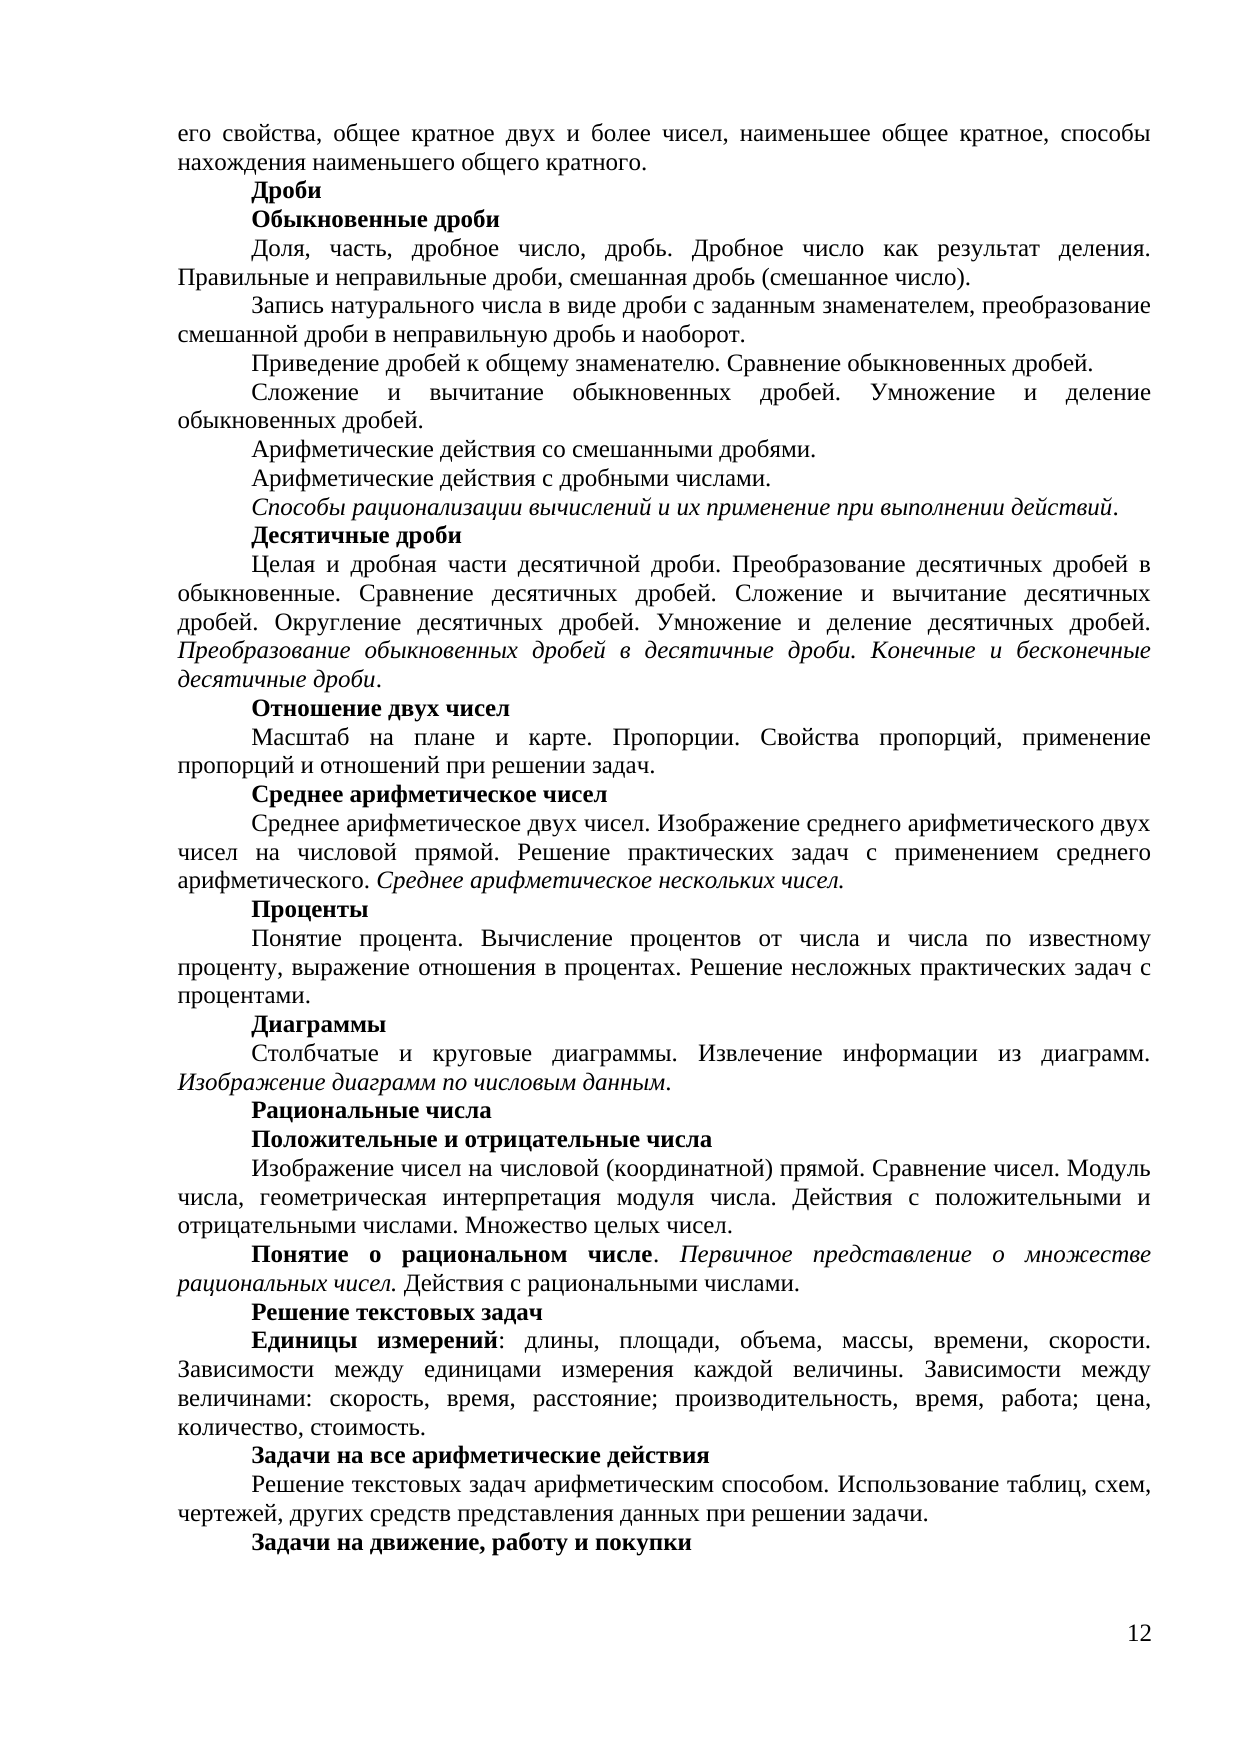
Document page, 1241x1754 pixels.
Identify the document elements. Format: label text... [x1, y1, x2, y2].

text Проценты [177, 894, 1152, 923]
text Доля, часть, дробное число, дробь. Дробное число как результат деления. Правильные и неправильные дроби, смешанная дробь (смешанное число). [177, 233, 1152, 291]
text Задачи на все арифметические действия [177, 1441, 1152, 1469]
text Запись натурального числа в виде дроби с заданным знаменателем, преобразование смешанной дроби в неправильную дробь и наоборот. [177, 291, 1152, 348]
subtitle Рациональные числа [177, 1096, 1152, 1124]
text Отношение двух чисел [177, 693, 1152, 722]
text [177, 118, 1152, 176]
text Десятичные дроби [177, 521, 1152, 549]
text Единицы измерений: длины, площади, объема, массы, времени, скорости. Зависимости между единицами измерения каждой величины. Зависимости между величинами: скорость, время, расстояние; производительность, время, работа; цена, количество, стоимость. [177, 1326, 1152, 1441]
text Положительные и отрицательные числа [177, 1124, 1152, 1153]
subtitle Решение текстовых задач [177, 1297, 1152, 1326]
text Понятие о рациональном числе. Первичное представление о множестве рациональных чисел. Действия с рациональными числами. [177, 1239, 1152, 1297]
text Целая и дробная части десятичной дроби. Преобразование десятичных дробей в обыкновенные. Сравнение десятичных дробей. Сложение и вычитание десятичных дробей. Округление десятичных дробей. Умножение и деление десятичных дробей. Преобразование обыкновенных дробей в десятичные дроби. Конечные и бесконечные десятичные дроби. [177, 549, 1152, 693]
text Решение текстовых задач арифметическим способом. Использование таблиц, схем, чертежей, других средств представления данных при решении задачи. [177, 1469, 1152, 1527]
text Сложение и вычитание обыкновенных дробей. Умножение и деление обыкновенных дробей. [177, 377, 1152, 434]
text Столбчатые и круговые диаграммы. Извлечение информации из диаграмм. Изображение диаграмм по числовым данным. [177, 1038, 1152, 1096]
text Арифметические действия с дробными числами. [177, 463, 1152, 492]
text Изображение чисел на числовой (координатной) прямой. Сравнение чисел. Модуль числа, геометрическая интерпретация модуля числа. Действия с положительными и отрицательными числами. Множество целых чисел. [177, 1153, 1152, 1239]
text Обыкновенные дроби [177, 204, 1152, 233]
text Понятие процента. Вычисление процентов от числа и числа по известному проценту, выражение отношения в процентах. Решение несложных практических задач с процентами. [177, 923, 1152, 1009]
subtitle Дроби [177, 176, 1152, 204]
text Диаграммы [177, 1009, 1152, 1038]
text Арифметические действия со смешанными дробями. [177, 434, 1152, 463]
text Среднее арифметическое чисел [177, 779, 1152, 808]
text Приведение дробей к общему знаменателю. Сравнение обыкновенных дробей. [177, 348, 1152, 377]
text Задачи на движение, работу и покупки [177, 1527, 1152, 1556]
text Способы рационализации вычислений и их применение при выполнении действий. [177, 492, 1152, 521]
text Среднее арифметическое двух чисел. Изображение среднего арифметического двух чисел на числовой прямой. Решение практических задач с применением среднего арифметического. Среднее арифметическое нескольких чисел. [177, 808, 1152, 894]
text Масштаб на плане и карте. Пропорции. Свойства пропорций, применение пропорций и отношений при решении задач. [177, 722, 1152, 779]
